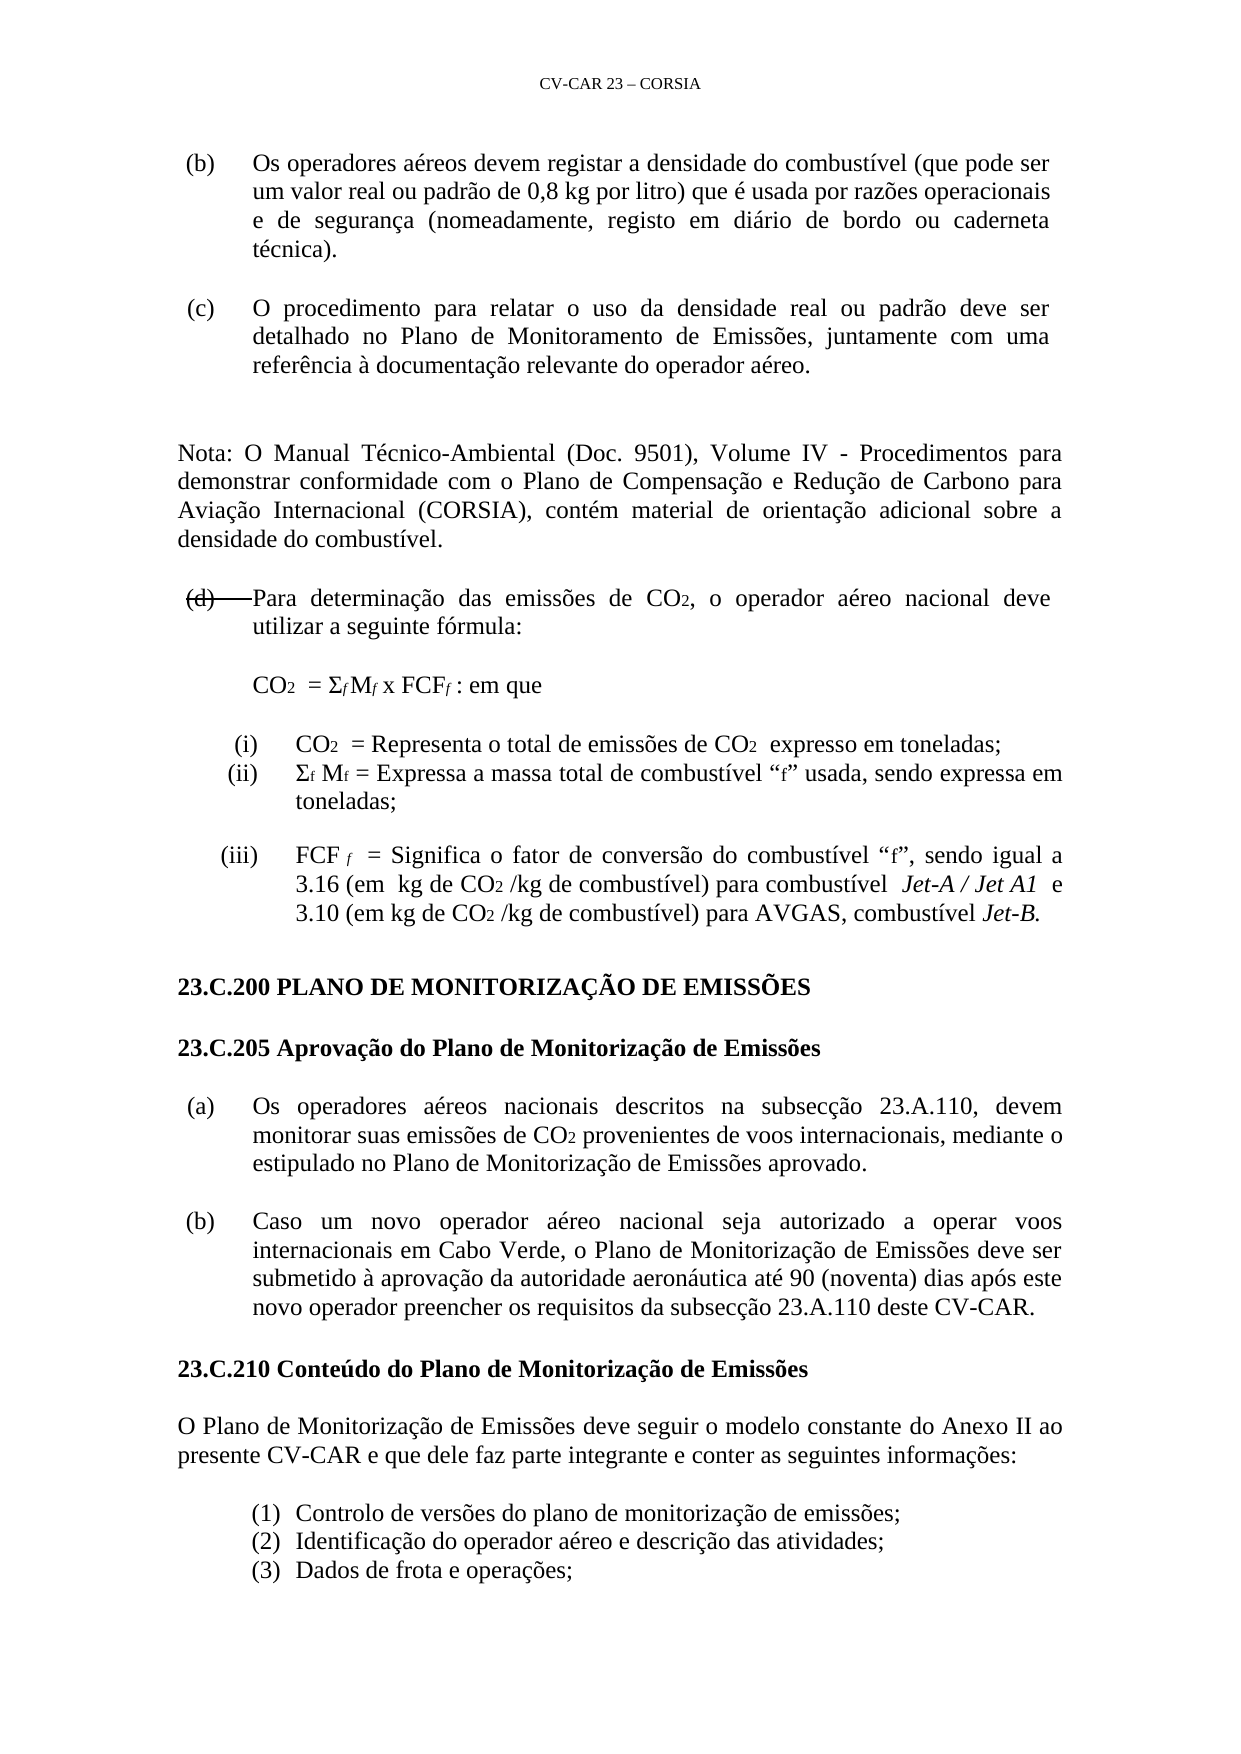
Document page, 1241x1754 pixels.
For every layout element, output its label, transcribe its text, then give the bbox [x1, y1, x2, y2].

list Dados de frota e operações; [281, 1555, 1063, 1584]
list Caso um novo operador aéreo nacional seja autorizado a operar voos internacionais em Cabo Verde, o Plano de Monitorização de Emissões deve ser submetido à aprovação da autoridade aeronáutica até 90 (noventa) dias após este novo operador preencher os requisitos da subsecção 23.A.110 deste CV-CAR. [215, 1206, 1063, 1321]
text O Plano de Monitorização de Emissões deve seguir o modelo constante do Anexo II ao presente CV-CAR e que dele faz parte integrante e conter as seguintes informações: [177, 1411, 1063, 1469]
list Identificação do operador aéreo e descrição das atividades; [281, 1526, 1063, 1555]
list Os operadores aéreos nacionais descritos na subsecção 23.A.110, devem monitorar suas emissões de CO2 provenientes de voos internacionais, mediante o estipulado no Plano de Monitorização de Emissões aprovado. [215, 1091, 1063, 1177]
list Controlo de versões do plano de monitorização de emissões; [281, 1498, 1063, 1526]
subtitle 23.C.205 Aprovação do Plano de Monitorização de Emissões [177, 1033, 1063, 1062]
subtitle 23.C.210 Conteúdo do Plano de Monitorização de Emissões [177, 1354, 1063, 1383]
list FCF f = Significa o fator de conversão do combustível “f”, sendo igual a 3.16 (em kg de CO2 /kg de combustível) para combustível Jet-A / Jet A1 e 3.10 (em kg de CO2 /kg de combustível) para AVGAS, combustível Jet-B. [258, 840, 1063, 926]
list CO2 = Σf Mf x FCFf : em que [252, 670, 1051, 699]
list CO2 = Representa o total de emissões de CO2 expresso em toneladas; [258, 729, 1063, 758]
subtitle 23.C.200 PLANO DE MONITORIZAÇÃO DE EMISSÕES [177, 972, 1063, 1001]
list O procedimento para relatar o uso da densidade real ou padrão deve ser detalhado no Plano de Monitoramento de Emissões, juntamente com uma referência à documentação relevante do operador aéreo. [215, 293, 1051, 379]
list Os operadores aéreos devem registar a densidade do combustível (que pode ser um valor real ou padrão de 0,8 kg por litro) que é usada por razões operacionais e de segurança (nomeadamente, registo em diário de bordo ou caderneta técnica). [215, 148, 1051, 263]
list Σf Mf = Expressa a massa total de combustível “f” usada, sendo expressa em toneladas; [258, 758, 1063, 815]
list Para determinação das emissões de CO2, o operador aéreo nacional deve utilizar a seguinte fórmula: [215, 583, 1051, 640]
text Nota: O Manual Técnico-Ambiental (Doc. 9501), Volume IV - Procedimentos para demonstrar conformidade com o Plano de Compensação e Redução de Carbono para Aviação Internacional (CORSIA), contém material de orientação adicional sobre a densidade do combustível. [177, 438, 1063, 553]
